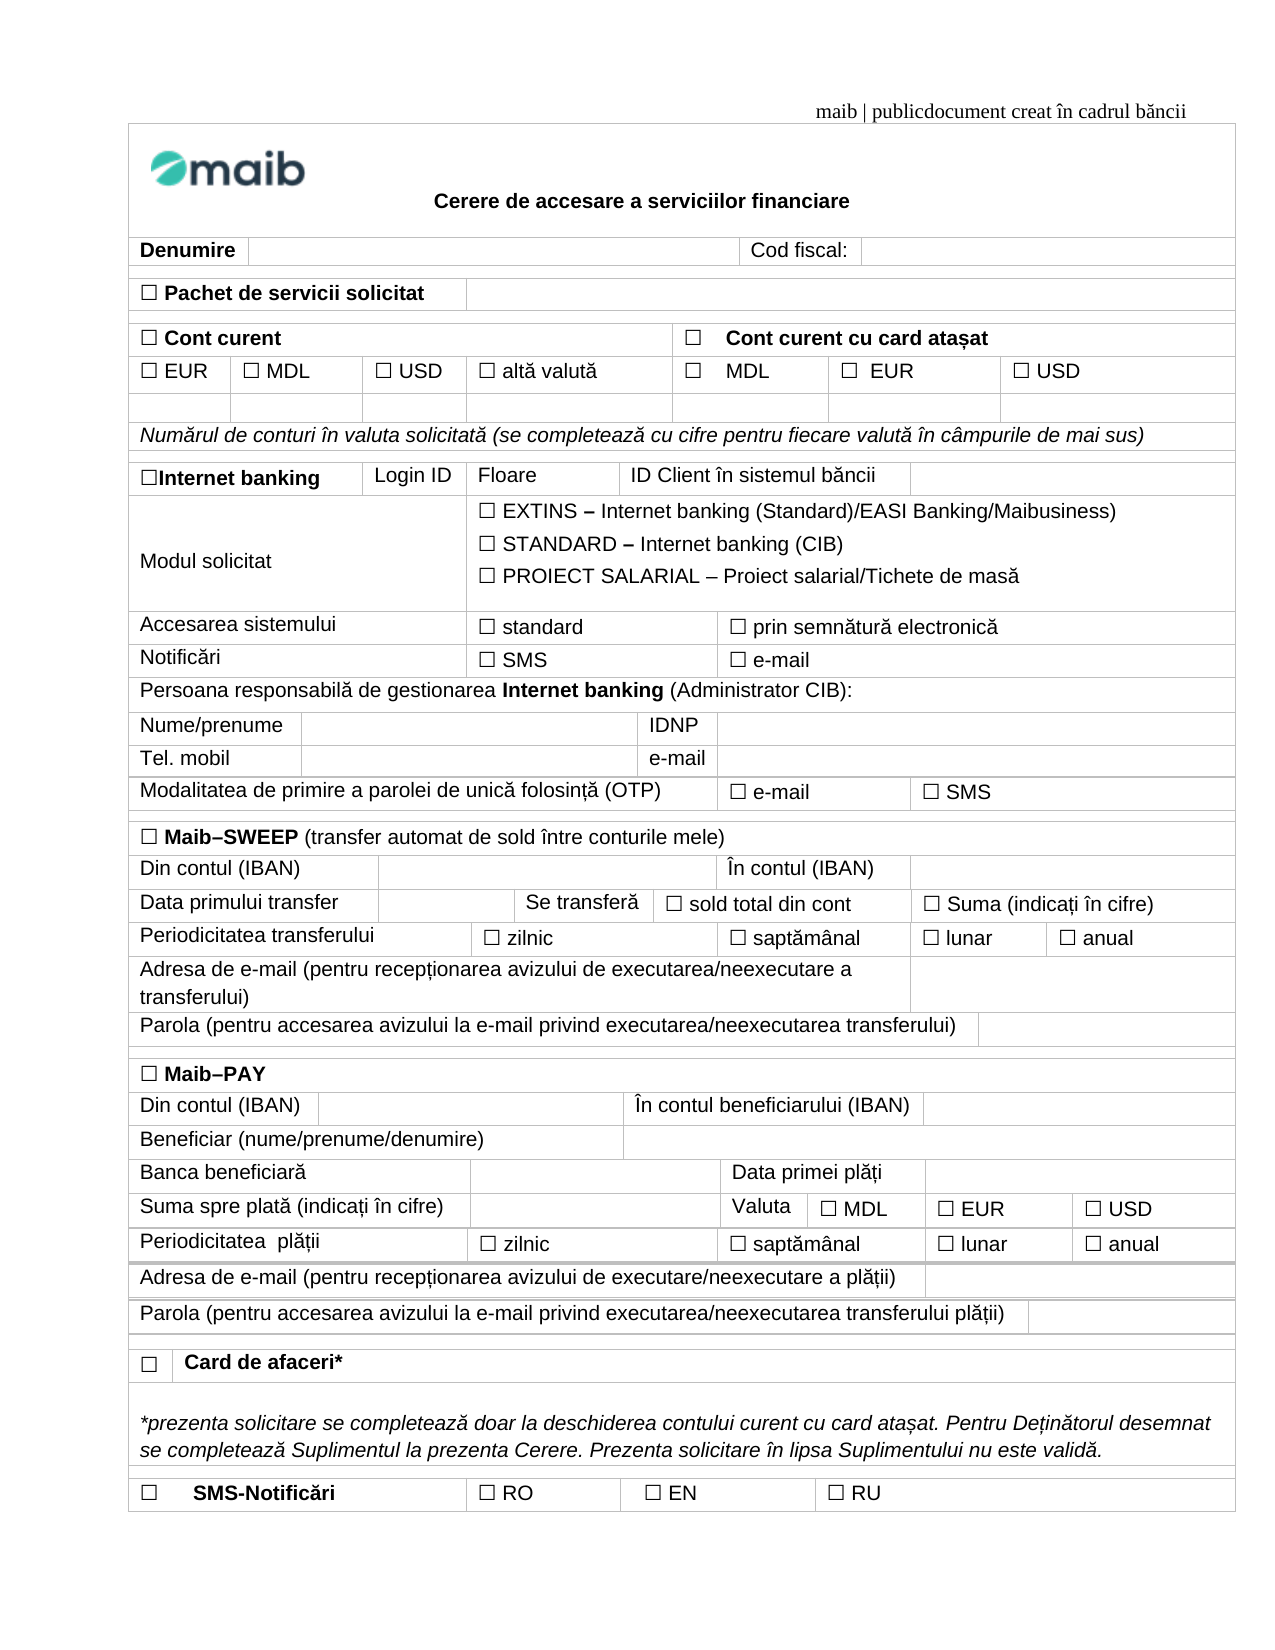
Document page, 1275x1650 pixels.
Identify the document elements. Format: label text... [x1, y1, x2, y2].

table_cell În contul beneficiarului (IBAN) [624, 1093, 923, 1125]
table_cell Din contul (IBAN) [129, 1093, 318, 1125]
table_cell [129, 1301, 1028, 1333]
table_cell [718, 713, 1235, 745]
table_cell EN [621, 1479, 815, 1511]
table_cell [231, 394, 362, 422]
table_cell [363, 394, 466, 422]
table_cell Tel. mobil [129, 746, 301, 776]
table_cell e-mail [638, 746, 717, 776]
table_cell sold total din cont [654, 890, 911, 922]
table_cell Cont curent [129, 324, 672, 356]
table_cell [673, 394, 828, 422]
table_cell [249, 238, 739, 265]
table_cell e-mail [718, 645, 1235, 677]
table_cell [1001, 394, 1235, 422]
table_cell USD [1001, 357, 1235, 393]
table_cell [129, 394, 230, 422]
table_cell [926, 1160, 1235, 1193]
table_cell standard [467, 612, 717, 644]
table_cell Adresa de e-mail (pentru recepționarea avizului de executarea/neexecutare a transferului) [129, 957, 910, 1012]
table_cell saptămânal [718, 923, 910, 956]
table_cell [129, 1350, 172, 1382]
table_cell [471, 1194, 720, 1227]
table_cell *prezenta solicitare se completează doar la deschiderea contului curent cu card atașat. Pentru Deținătorul desemnat se completează Suplimentul la prezenta Cerere. Prezenta solicitare în lipsa Suplimentului nu este validă. [129, 1383, 1235, 1465]
table_cell [302, 746, 637, 776]
table_cell Parola (pentru accesarea avizului la e-mail privind executarea/neexecutarea transferului) [129, 1013, 978, 1046]
table_cell MDL [808, 1194, 925, 1227]
table_cell Valuta [721, 1194, 807, 1227]
table_cell USD [1073, 1194, 1235, 1227]
table_cell MDL [231, 357, 362, 393]
table_cell RO [467, 1479, 620, 1511]
table_cell e-mail [718, 778, 910, 810]
table_cell [924, 1093, 1235, 1125]
table_cell În contul (IBAN) [717, 856, 910, 888]
table_cell EXTINS – Internet banking (Standard)/EASI Banking/Maibusiness) STANDARD – Internet banking (CIB) PROIECT SALARIAL – Proiect salarial/Tichete de masă [467, 496, 1235, 611]
table_cell anual [1047, 923, 1235, 956]
table_cell Modul solicitat [129, 496, 466, 611]
table_cell [467, 279, 1235, 310]
table_cell EUR [129, 357, 230, 393]
table_cell EUR [829, 357, 1000, 393]
table_cell IDNP [638, 713, 717, 745]
table_cell Banca beneficiară [129, 1160, 470, 1193]
table_cell prin semnătură electronică [718, 612, 1235, 644]
table_cell Cod fiscal: [740, 238, 861, 265]
table_cell lunar [911, 923, 1046, 956]
table_cell [129, 1466, 1235, 1477]
table_cell EUR [926, 1194, 1072, 1227]
table_cell [911, 463, 1235, 495]
table_cell USD [363, 357, 466, 393]
table_cell [624, 1126, 1235, 1159]
table_cell Denumire [129, 238, 248, 265]
table_cell [129, 451, 1235, 462]
table_cell [129, 1229, 467, 1261]
table_cell Notificări [129, 645, 466, 677]
table_cell Numărul de conturi în valuta solicitată (se completează cu cifre pentru fiecare valută în câmpurile de mai sus) [129, 423, 1235, 450]
table_cell Pachet de servicii solicitat [129, 279, 466, 310]
table_cell [718, 1229, 925, 1261]
table_cell SMS-Notificări [129, 1479, 466, 1511]
table_cell [319, 1093, 623, 1125]
table_cell [911, 957, 1235, 1012]
table_cell [302, 713, 637, 745]
table_cell Accesarea sistemului [129, 612, 466, 644]
table_cell [468, 1229, 717, 1261]
table_cell [379, 890, 514, 922]
table_cell [129, 1047, 1235, 1058]
table_cell Persoana responsabilă de gestionarea Internet banking (Administrator CIB): [129, 678, 1235, 712]
table_cell [1029, 1301, 1235, 1333]
table_cell [129, 311, 1235, 322]
table_cell Modalitatea de primire a parolei de unică folosință (OTP) [129, 778, 717, 810]
table_header Cerere de accesare a serviciilor financiare [129, 124, 1235, 237]
table_cell Se transferă [515, 890, 653, 922]
table_cell Din contul (IBAN) [129, 856, 378, 888]
table_cell Nume/prenume [129, 713, 301, 745]
table_cell [129, 811, 1235, 821]
table_cell Beneficiar (nume/prenume/denumire) [129, 1126, 623, 1159]
table_cell ID Client în sistemul băncii [620, 463, 910, 495]
table_cell RU [816, 1479, 1235, 1511]
table_cell [471, 1160, 720, 1193]
table_cell SMS [911, 778, 1235, 810]
table_cell Suma (indicați în cifre) [912, 890, 1235, 922]
table_cell [718, 746, 1235, 776]
table_cell Maib–PAY [129, 1059, 1235, 1092]
table_cell [129, 266, 1235, 277]
table_cell Internet banking [129, 463, 362, 495]
table_cell Login ID [363, 463, 466, 495]
table_cell [467, 394, 672, 422]
table_cell [379, 856, 716, 888]
table_cell Card de afaceri* [173, 1350, 1235, 1382]
table_cell [926, 1265, 1235, 1297]
table_cell Suma spre plată (indicați în cifre) [129, 1194, 470, 1227]
table_cell [829, 394, 1000, 422]
table_cell [129, 1265, 925, 1297]
table_cell Maib–SWEEP (transfer automat de sold între conturile mele) [129, 822, 1235, 855]
table_cell [926, 1229, 1072, 1261]
table_cell altă valută [467, 357, 672, 393]
table_cell zilnic [472, 923, 717, 956]
table_cell [129, 1335, 1235, 1349]
table_cell Data primei plăți [721, 1160, 925, 1193]
table_cell SMS [467, 645, 717, 677]
table_cell Cont curent cu card atașat [673, 324, 1235, 356]
table_cell Data primului transfer [129, 890, 378, 922]
table_cell [911, 856, 1235, 888]
table_cell [979, 1013, 1235, 1046]
table_cell Periodicitatea transferului [129, 923, 471, 956]
table_cell [862, 238, 1235, 265]
picture [151, 148, 308, 189]
table_cell MDL [673, 357, 828, 393]
table_cell [1073, 1229, 1235, 1261]
table_cell Floare [467, 463, 619, 495]
